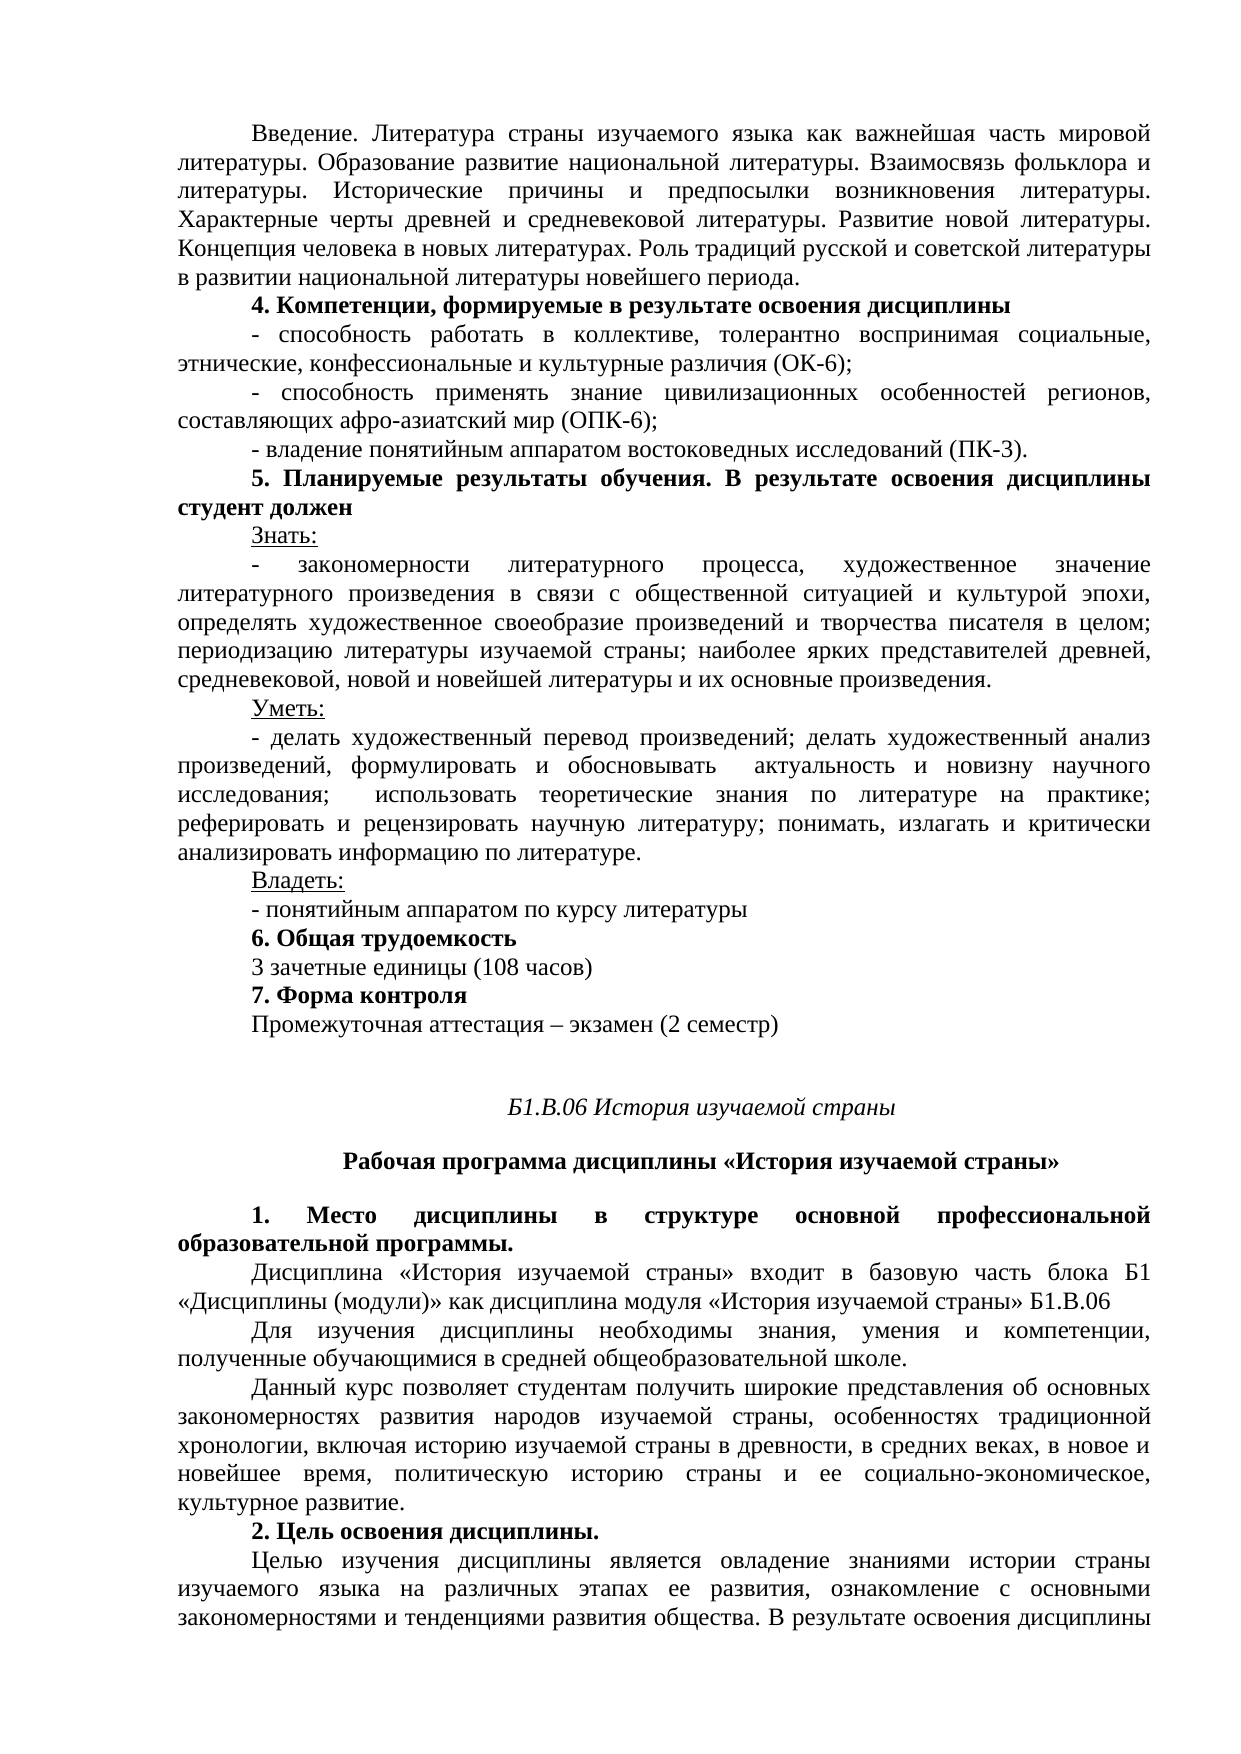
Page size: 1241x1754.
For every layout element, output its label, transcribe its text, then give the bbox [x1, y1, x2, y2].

text - способность применять знание цивилизационных особенностей регионов, составляющих афро-азиатский мир (ОПК-6); [177, 377, 1152, 434]
text - понятийным аппаратом по курсу литературы [177, 894, 1152, 923]
text Для изучения дисциплины необходимы знания, умения и компетенции, полученные обучающимися в средней общеобразовательной школе. [177, 1315, 1152, 1372]
text - делать художественный перевод произведений; делать художественный анализ произведений, формулировать и обосновывать актуальность и новизну научного исследования; использовать теоретические знания по литературе на практике; реферировать и рецензировать научную литературу; понимать, излагать и критически анализировать информацию по литературе. [177, 722, 1152, 866]
text Дисциплина «История изучаемой страны» входит в базовую часть блока Б1 «Дисциплины (модули)» как дисциплина модуля «История изучаемой страны» Б1.В.06 [177, 1257, 1152, 1315]
text Знать: [177, 521, 1152, 549]
text - владение понятийным аппаратом востоковедных исследований (ПК-3). [177, 434, 1152, 463]
text Введение. Литература страны изучаемого языка как важнейшая часть мировой литературы. Образование развитие национальной литературы. Взаимосвязь фольклора и литературы. Исторические причины и предпосылки возникновения литературы. Характерные черты древней и средневековой литературы. Развитие новой литературы. Концепция человека в новых литературах. Роль традиций русской и советской литературы в развитии национальной литературы новейшего периода. [177, 118, 1152, 291]
text 3 зачетные единицы (108 часов) [177, 952, 1152, 981]
text 1. Место дисциплины в структуре основной профессиональной образовательной программы. [177, 1200, 1152, 1257]
text - способность работать в коллективе, толерантно воспринимая социальные, этнические, конфессиональные и культурные различия (ОК-6); [177, 319, 1152, 377]
text Б1.В.06 История изучаемой страны [177, 1092, 1152, 1121]
text 2. Цель освоения дисциплины. [177, 1516, 1152, 1545]
text Промежуточная аттестация – экзамен (2 семестр) [177, 1009, 1152, 1038]
text Данный курс позволяет студентам получить широкие представления об основных закономерностях развития народов изучаемой страны, особенностях традиционной хронологии, включая историю изучаемой страны в древности, в средних веках, в новое и новейшее время, политическую историю страны и ее социально-экономическое, культурное развитие. [177, 1372, 1152, 1516]
text Владеть: [177, 866, 1152, 894]
text 5. Планируемые результаты обучения. В результате освоения дисциплины студент должен [177, 463, 1152, 521]
text 4. Компетенции, формируемые в результате освоения дисциплины [177, 291, 1152, 319]
text Рабочая программа дисциплины «История изучаемой страны» [177, 1146, 1152, 1174]
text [177, 1545, 1152, 1631]
text 6. Общая трудоемкость [177, 923, 1152, 952]
text 7. Форма контроля [177, 981, 1152, 1009]
text - закономерности литературного процесса, художественное значение литературного произведения в связи с общественной ситуацией и культурой эпохи, определять художественное своеобразие произведений и творчества писателя в целом; периодизацию литературы изучаемой страны; наиболее ярких представителей древней, средневековой, новой и новейшей литературы и их основные произведения. [177, 549, 1152, 693]
text Уметь: [177, 693, 1152, 722]
